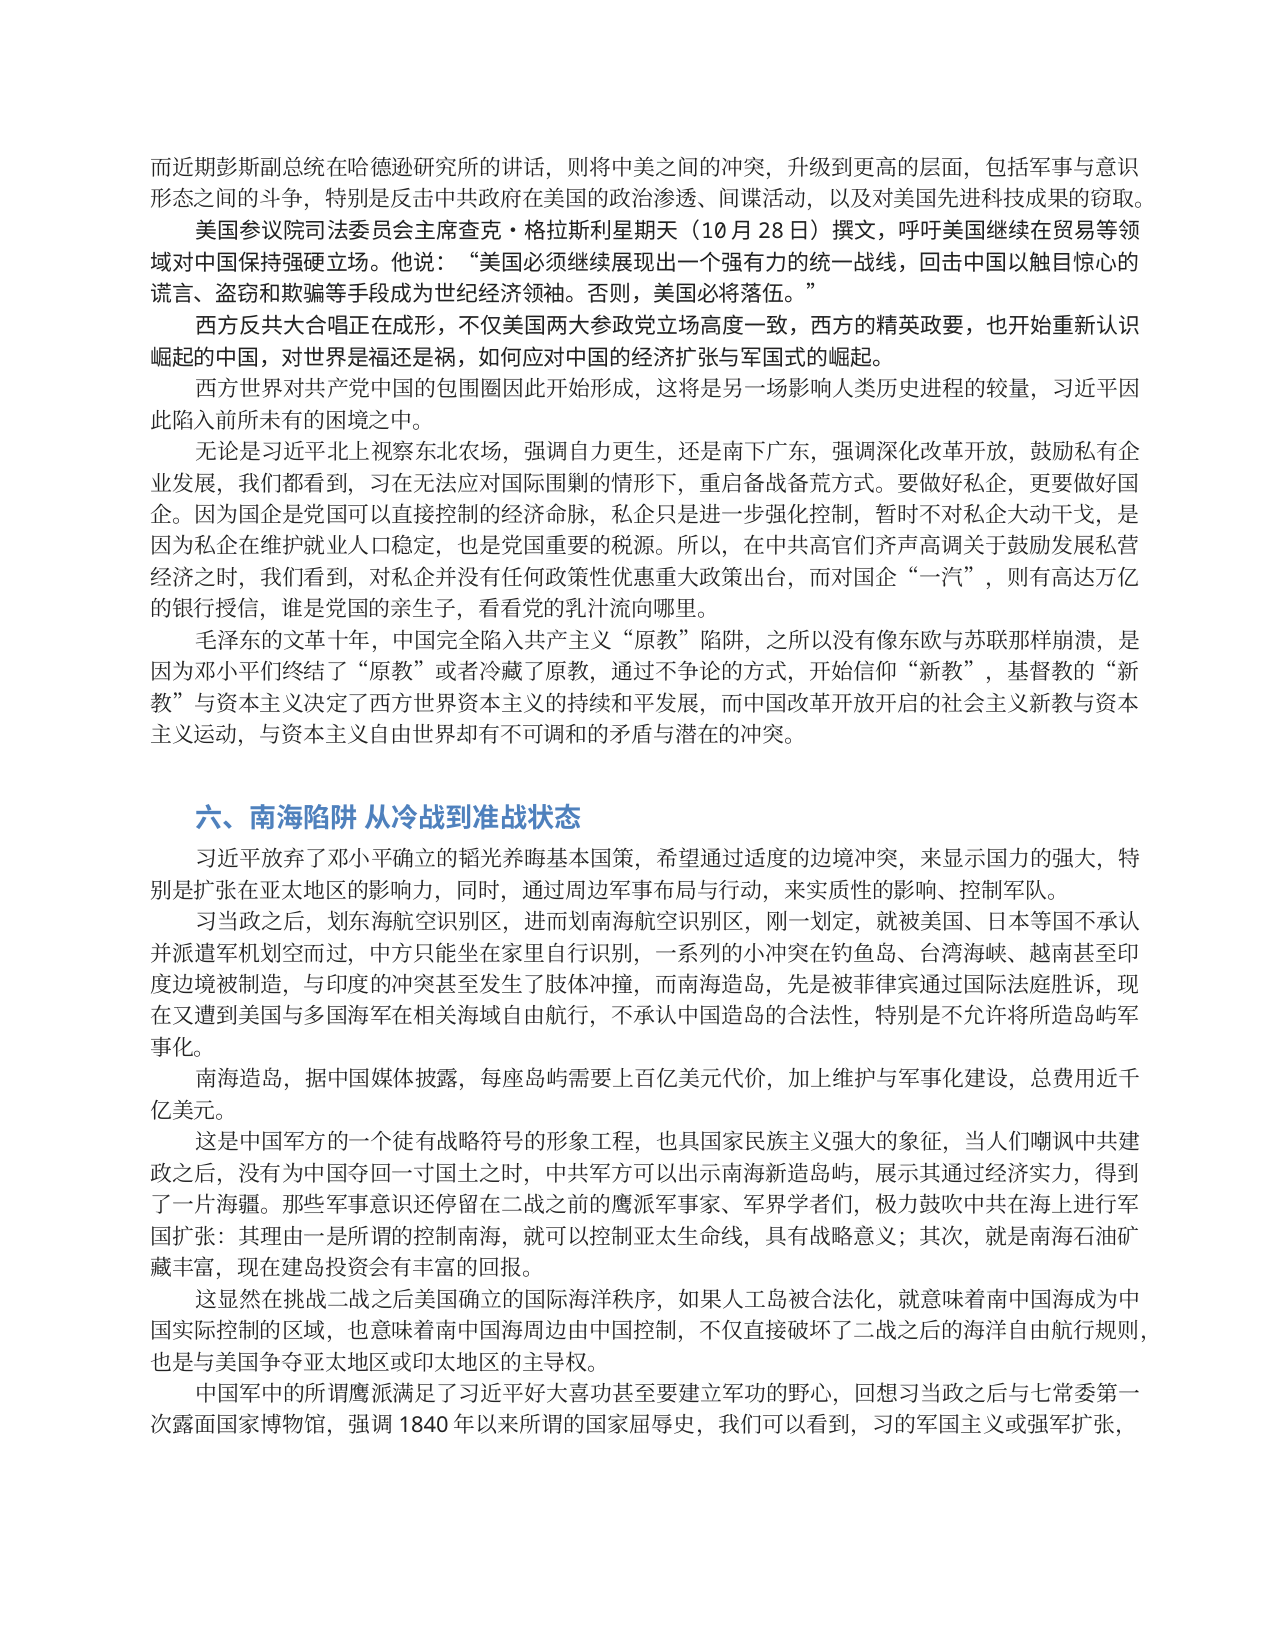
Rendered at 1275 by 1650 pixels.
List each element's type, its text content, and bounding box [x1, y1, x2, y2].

text 习近平放弃了邓小平确立的韬光养晦基本国策，希望通过适度的边境冲突，来显示国力的强大，特别是扩张在亚太地区的影响力，同时，通过周边军事布局与行动，来实质性的影响、控制军队。 [150, 841, 1140, 904]
text 美国参议院司法委员会主席查克•格拉斯利星期天（10月28日）撰文，呼吁美国继续在贸易等领域对中国保持强硬立场。他说：“美国必须继续展现出一个强有力的统一战线，回击中国以触目惊心的谎言、盗窃和欺骗等手段成为世纪经济领袖。否则，美国必将落伍。” [150, 213, 1140, 308]
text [150, 1376, 1140, 1439]
text 南海造岛，据中国媒体披露，每座岛屿需要上百亿美元代价，加上维护与军事化建设，总费用近千亿美元。 [150, 1062, 1140, 1124]
subtitle 六、南海陷阱 从冷战到准战状态 [150, 796, 1140, 836]
text 西方世界对共产党中国的包围圈因此开始形成，这将是另一场影响人类历史进程的较量，习近平因此陷入前所未有的困境之中。 [150, 371, 1140, 434]
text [150, 150, 1140, 213]
text 这是中国军方的一个徒有战略符号的形象工程，也具国家民族主义强大的象征，当人们嘲讽中共建政之后，没有为中国夺回一寸国土之时，中共军方可以出示南海新造岛屿，展示其通过经济实力，得到了一片海疆。那些军事意识还停留在二战之前的鹰派军事家、军界学者们，极力鼓吹中共在海上进行军国扩张：其理由一是所谓的控制南海，就可以控制亚太生命线，具有战略意义；其次，就是南海石油矿藏丰富，现在建岛投资会有丰富的回报。 [150, 1124, 1140, 1282]
text 习当政之后，划东海航空识别区，进而划南海航空识别区，刚一划定，就被美国、日本等国不承认，并派遣军机划空而过，中方只能坐在家里自行识别，一系列的小冲突在钓鱼岛、台湾海峡、越南甚至印度边境被制造，与印度的冲突甚至发生了肢体冲撞，而南海造岛，先是被菲律宾通过国际法庭胜诉，现在又遭到美国与多国海军在相关海域自由航行，不承认中国造岛的合法性，特别是不允许将所造岛屿军事化。 [150, 904, 1140, 1062]
text 西方反共大合唱正在成形，不仅美国两大参政党立场高度一致，西方的精英政要，也开始重新认识崛起的中国，对世界是福还是祸，如何应对中国的经济扩张与军国式的崛起。 [150, 308, 1140, 371]
text 毛泽东的文革十年，中国完全陷入共产主义“原教”陷阱，之所以没有像东欧与苏联那样崩溃，是因为邓小平们终结了“原教”或者冷藏了原教，通过不争论的方式，开始信仰“新教”，基督教的“新教”与资本主义决定了西方世界资本主义的持续和平发展，而中国改革开放开启的社会主义新教与资本主义运动，与资本主义自由世界却有不可调和的矛盾与潜在的冲突。 [150, 623, 1140, 749]
text 无论是习近平北上视察东北农场，强调自力更生，还是南下广东，强调深化改革开放，鼓励私有企业发展，我们都看到，习在无法应对国际围剿的情形下，重启备战备荒方式。要做好私企，更要做好国企。因为国企是党国可以直接控制的经济命脉，私企只是进一步强化控制，暂时不对私企大动干戈，是因为私企在维护就业人口稳定，也是党国重要的税源。所以，在中共高官们齐声高调关于鼓励发展私营经济之时，我们看到，对私企并没有任何政策性优惠重大政策出台，而对国企“一汽”，则有高达万亿的银行授信，谁是党国的亲生子，看看党的乳汁流向哪里。 [150, 434, 1140, 623]
text 这显然在挑战二战之后美国确立的国际海洋秩序，如果人工岛被合法化，就意味着南中国海成为中国实际控制的区域，也意味着南中国海周边由中国控制，不仅直接破坏了二战之后的海洋自由航行规则，也是与美国争夺亚太地区或印太地区的主导权。 [150, 1282, 1140, 1376]
